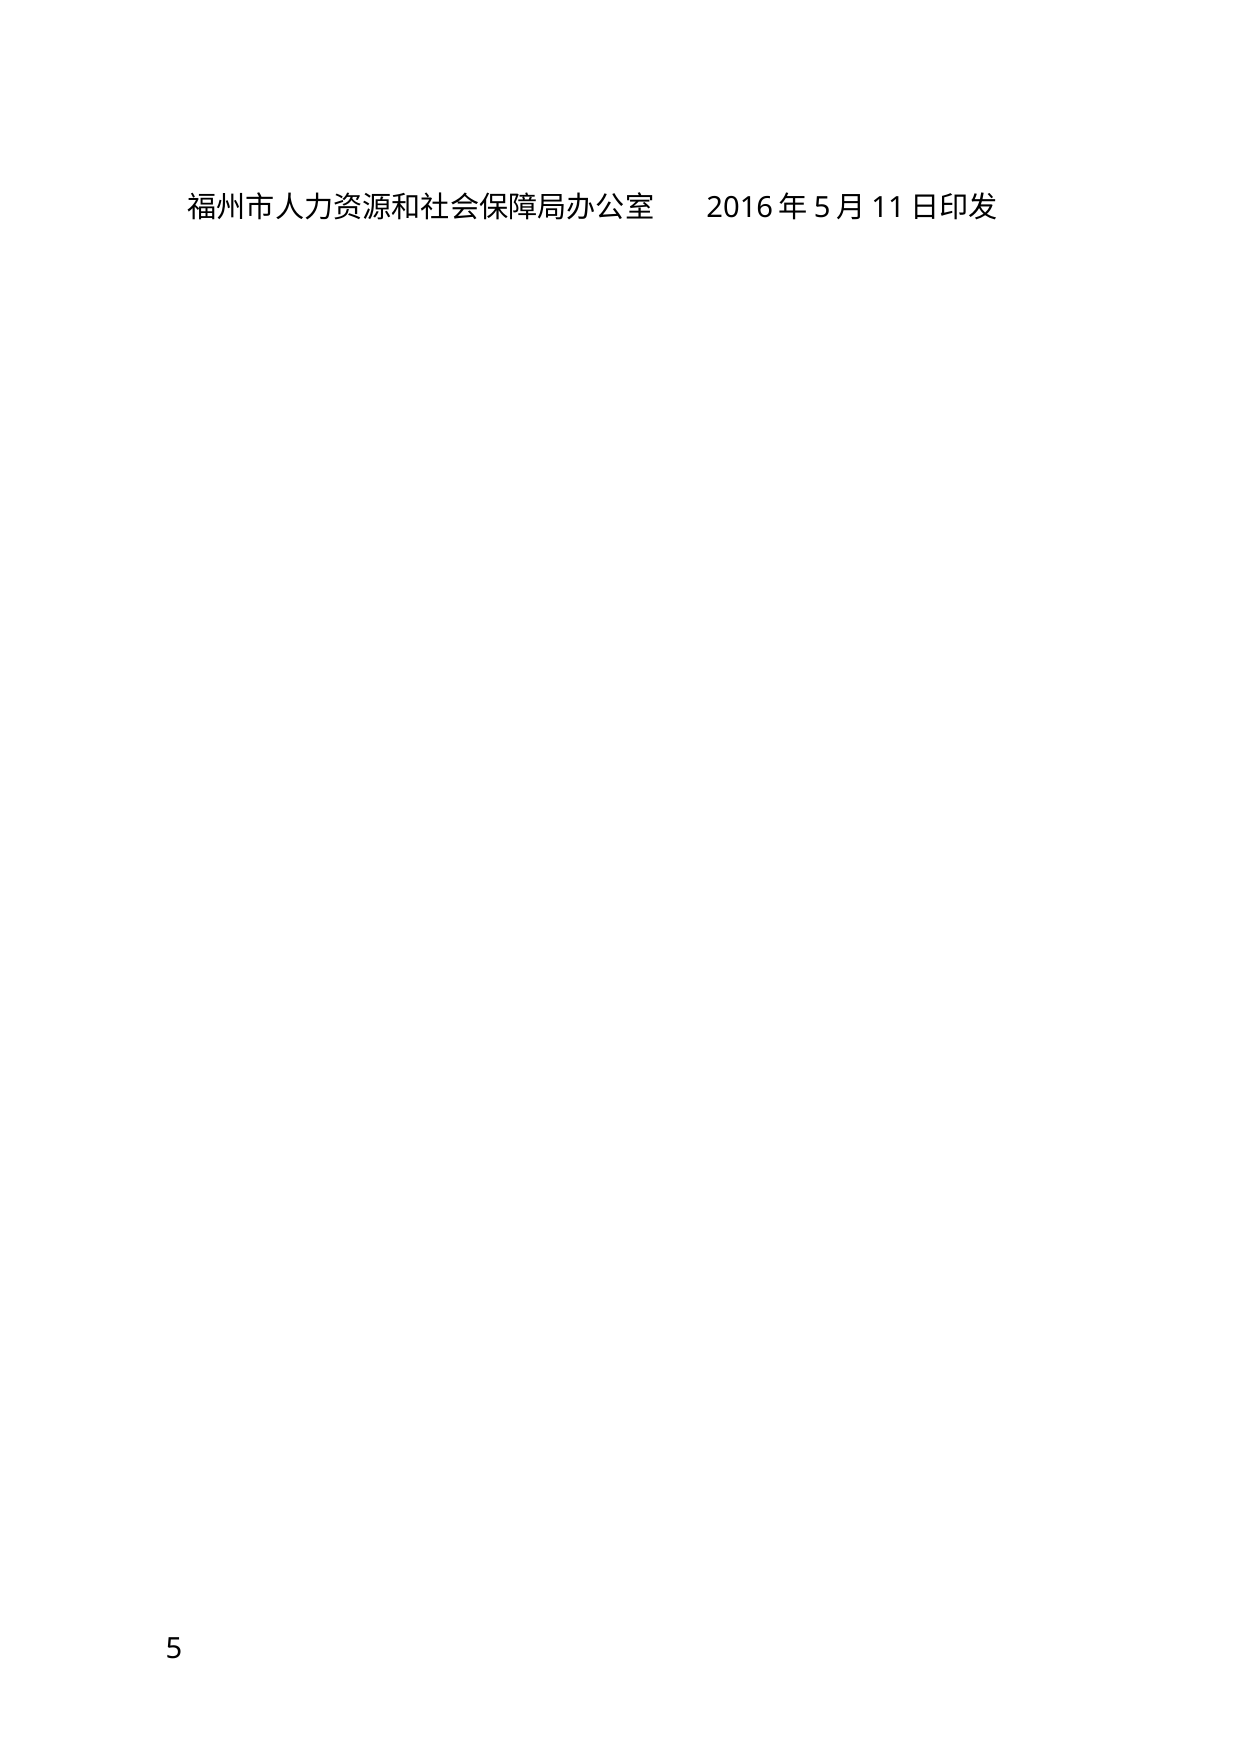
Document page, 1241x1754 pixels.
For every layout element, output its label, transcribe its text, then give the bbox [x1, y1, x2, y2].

text 福州市人力资源和社会保障局办公室 2016年5月11日印发 [165, 172, 1087, 237]
